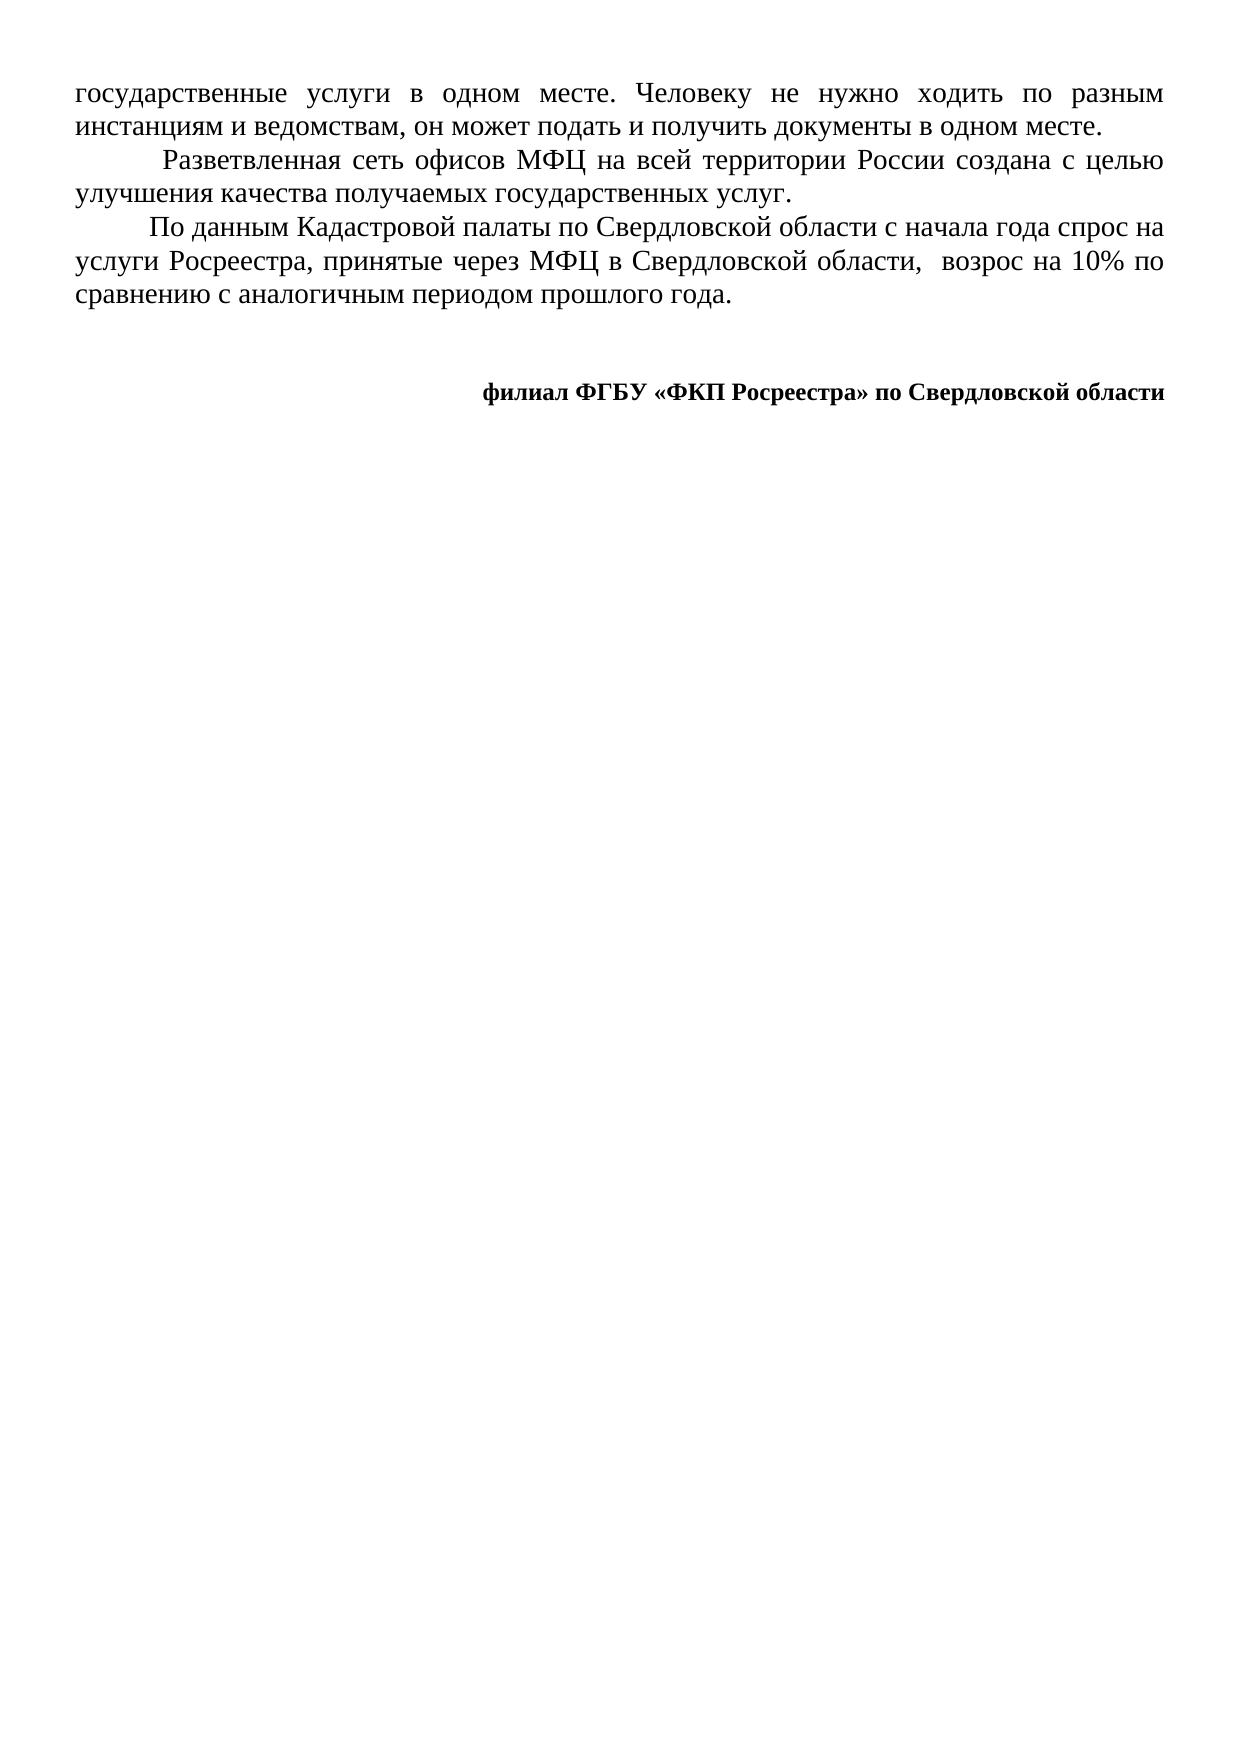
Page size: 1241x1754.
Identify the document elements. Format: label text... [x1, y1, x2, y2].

text По данным Кадастровой палаты по Свердловской области с начала года спрос на услуги Росреестра, принятые через МФЦ в Свердловской области, возрос на 10% по сравнению с аналогичным периодом прошлого года. [75, 209, 1165, 310]
text филиал ФГБУ «ФКП Росреестра» по Свердловской области [75, 377, 1165, 406]
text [75, 75, 1165, 142]
text Разветвленная сеть офисов МФЦ на всей территории России создана с целью улучшения качества получаемых государственных услуг. [75, 142, 1165, 209]
